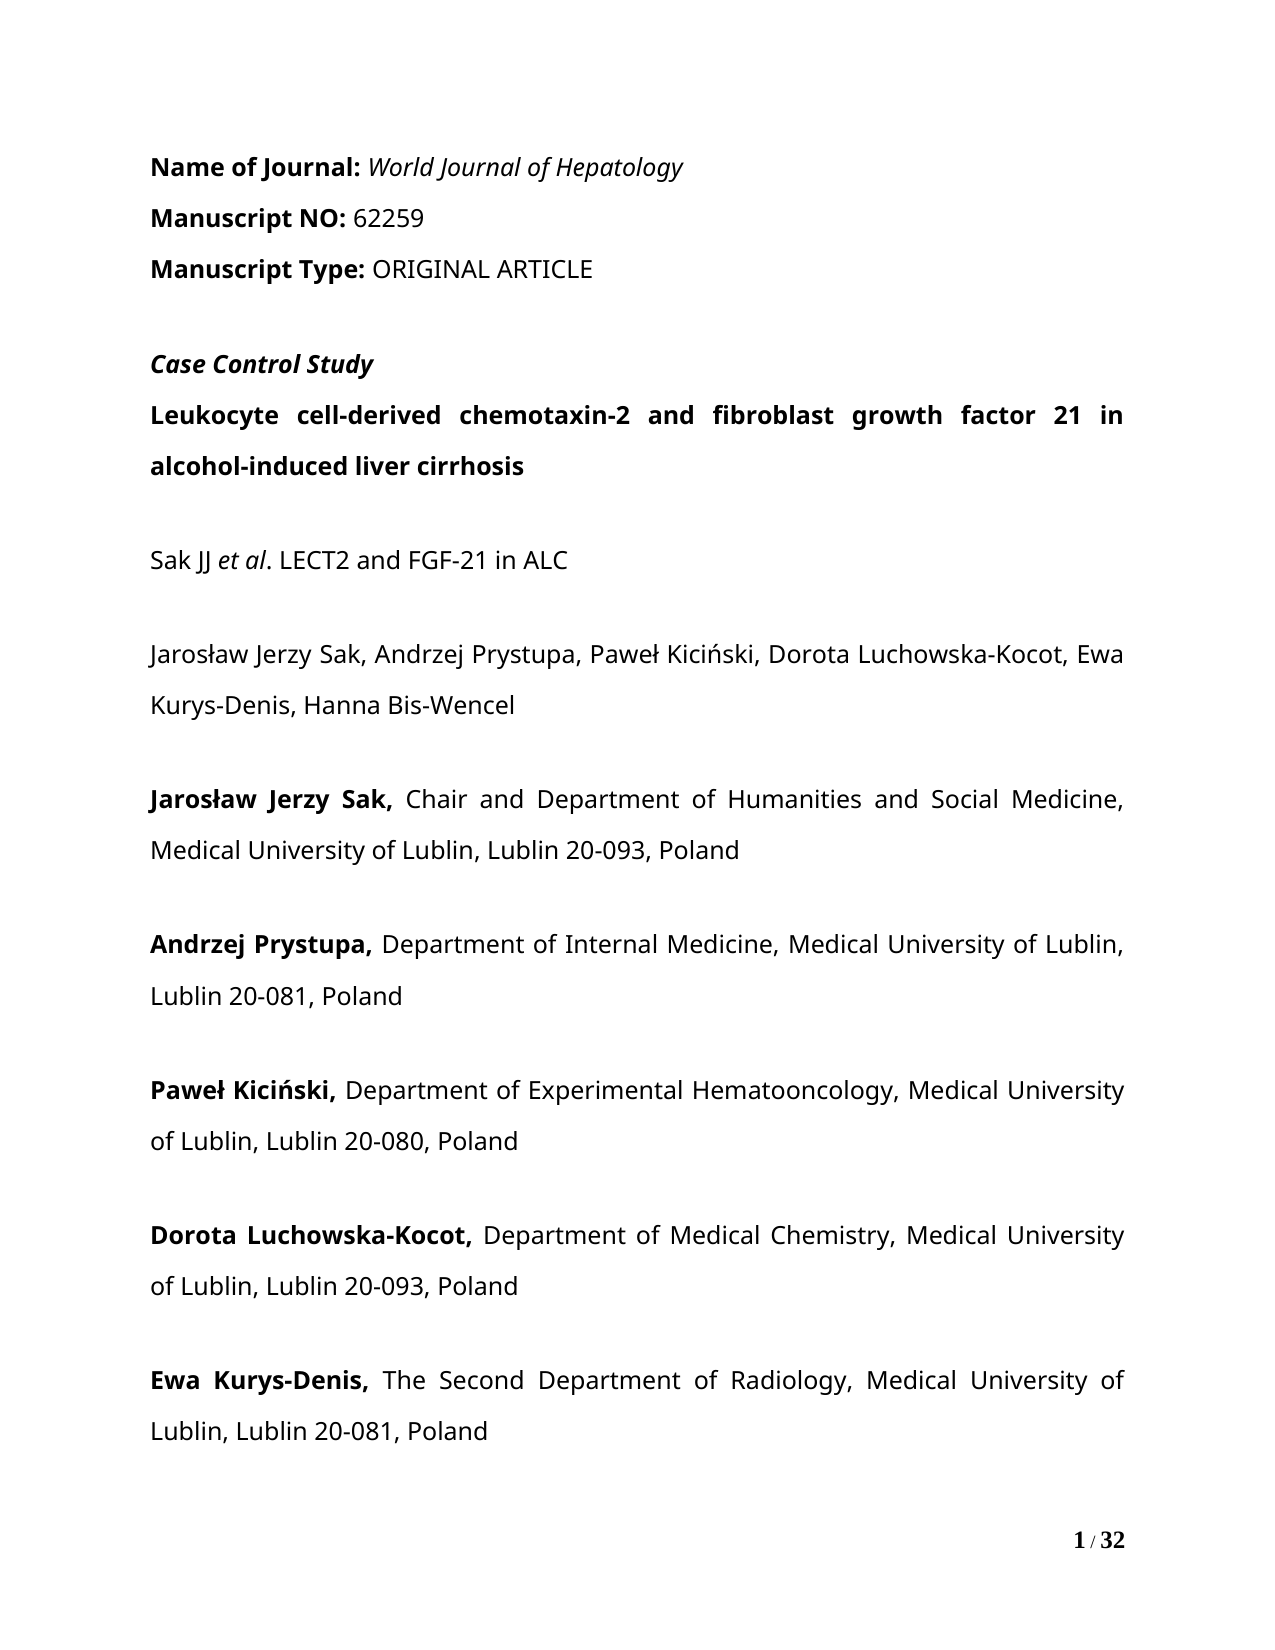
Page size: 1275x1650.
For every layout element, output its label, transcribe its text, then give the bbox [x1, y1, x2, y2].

text Paweł Kiciński, Department of Experimental Hematooncology, Medical University of Lublin, Lublin 20-080, Poland [150, 1072, 1125, 1157]
text Case Control Study [150, 346, 1125, 380]
text Andrzej Prystupa, Department of Internal Medicine, Medical University of Lublin, Lublin 20-081, Poland [150, 927, 1125, 1012]
text Manuscript NO: 62259 [150, 201, 1125, 235]
text Jarosław Jerzy Sak, Chair and Department of Humanities and Social Medicine, Medical University of Lublin, Lublin 20-093, Poland [150, 782, 1125, 867]
text Name of Journal: World Journal of Hepatology [150, 150, 1125, 184]
text Dorota Luchowska-Kocot, Department of Medical Chemistry, Medical University of Lublin, Lublin 20-093, Poland [150, 1217, 1125, 1303]
text Leukocyte cell-derived chemotaxin-2 and fibroblast growth factor 21 in alcohol-induced liver cirrhosis [150, 397, 1125, 482]
text Manuscript Type: ORIGINAL ARTICLE [150, 252, 1125, 286]
text Sak JJ et al. LECT2 and FGF-21 in ALC [150, 542, 1125, 577]
text Jarosław Jerzy Sak, Andrzej Prystupa, Paweł Kiciński, Dorota Luchowska-Kocot, Ewa Kurys-Denis, Hanna Bis-Wencel [150, 637, 1125, 722]
text Ewa Kurys-Denis, The Second Department of Radiology, Medical University of Lublin, Lublin 20-081, Poland [150, 1363, 1125, 1448]
